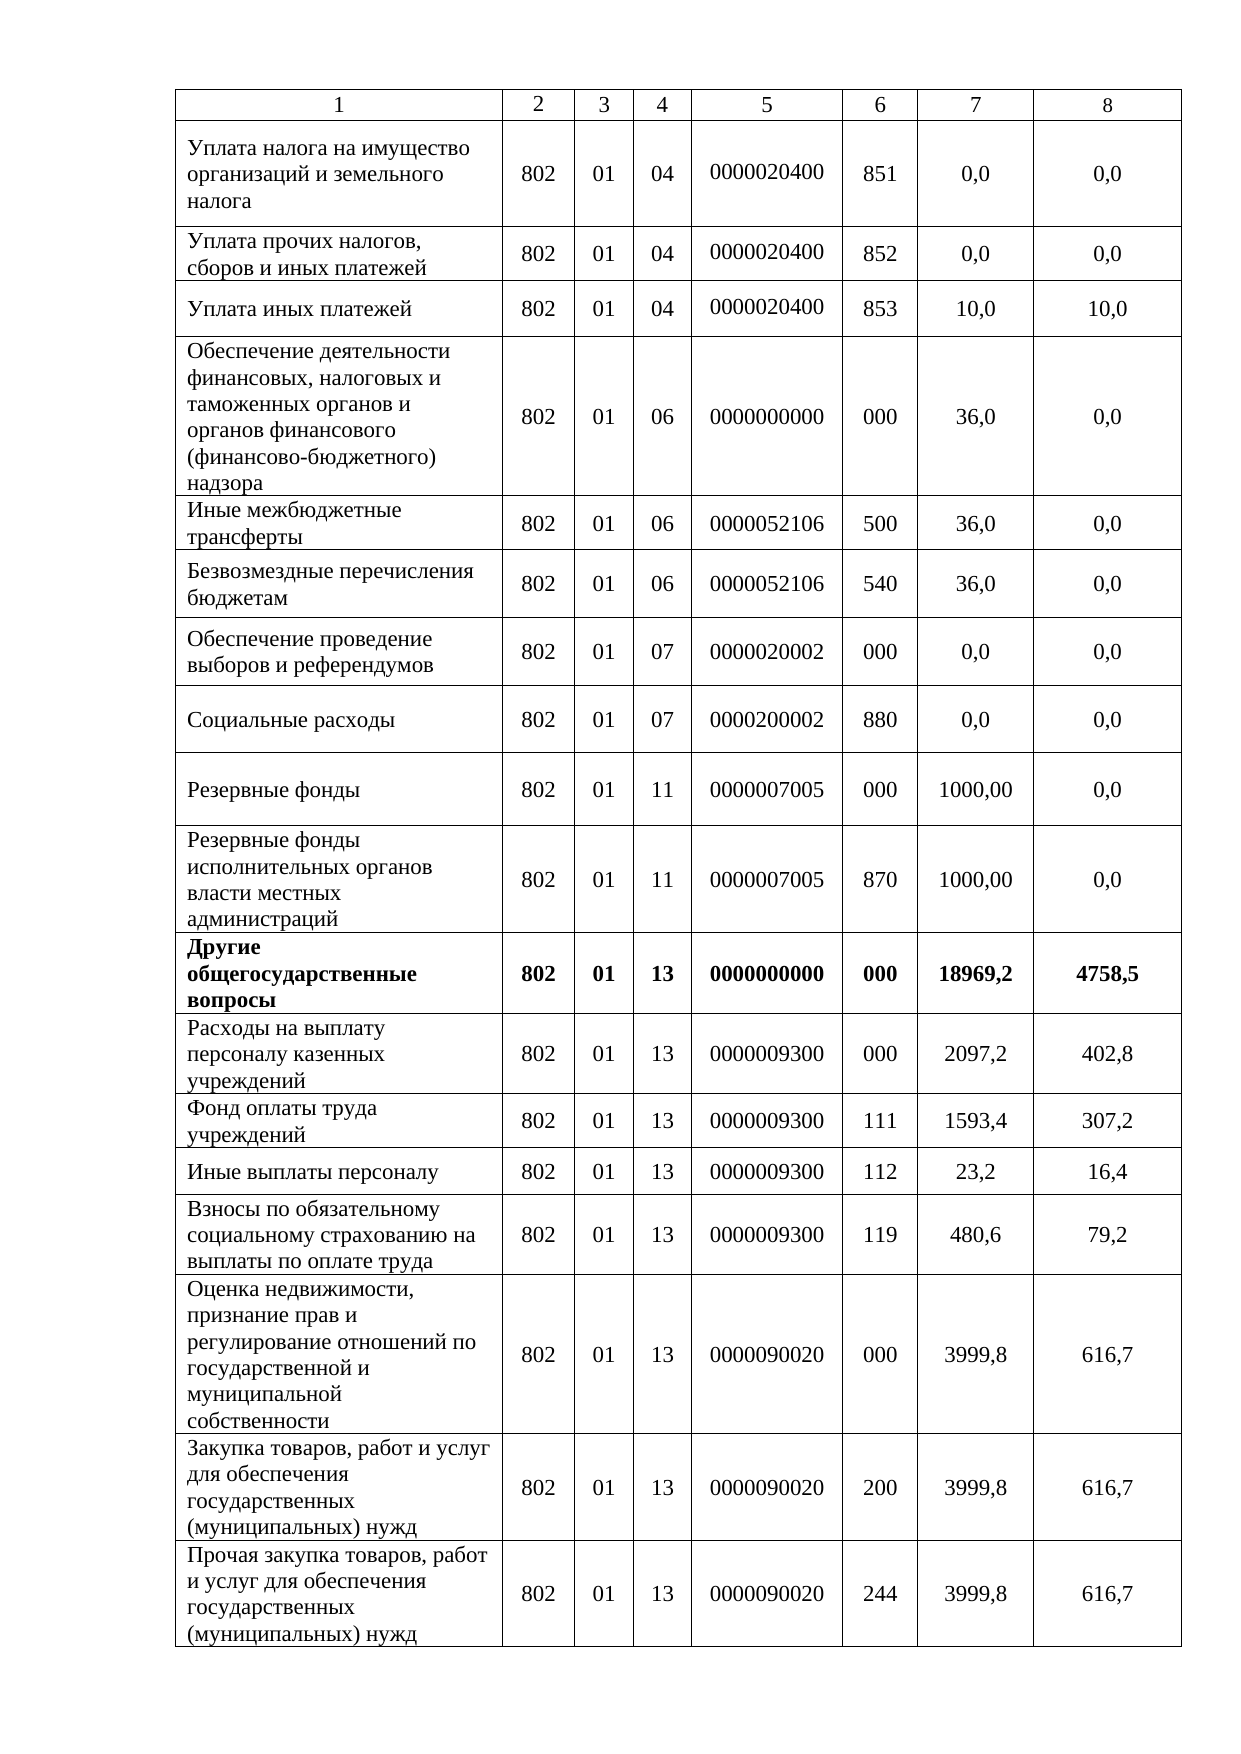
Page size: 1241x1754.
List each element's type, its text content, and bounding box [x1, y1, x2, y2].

table_cell 0000090020 [692, 1275, 842, 1433]
table_cell 200 [843, 1434, 917, 1539]
table_cell 0000007005 [692, 826, 842, 932]
table_cell Уплата иных платежей [176, 281, 502, 336]
table_cell 0000009300 [692, 1195, 842, 1274]
table_cell 000 [843, 618, 917, 684]
table_cell 0,0 [1034, 686, 1181, 752]
table_cell 07 [634, 618, 691, 684]
table_cell 04 [634, 281, 691, 336]
table_cell Безвозмездные перечисления бюджетам [176, 550, 502, 617]
table_cell 36,0 [918, 337, 1033, 495]
table_cell Оценка недвижимости, признание прав и регулирование отношений по государственной и муниципальной собственности [176, 1275, 502, 1433]
table_cell Прочая закупка товаров, работ и услуг для обеспечения государственных (муниципальных) нужд [176, 1541, 502, 1646]
table_cell 0,0 [918, 121, 1033, 226]
table_cell 0000090020 [692, 1541, 842, 1646]
table_cell 0000000000 [692, 337, 842, 495]
table_cell 0,0 [1034, 550, 1181, 617]
table_cell 0,0 [918, 227, 1033, 280]
table_cell 0000009300 [692, 1094, 842, 1147]
table_cell 616,7 [1034, 1434, 1181, 1539]
table_cell Уплата налога на имущество организаций и земельного налога [176, 121, 502, 226]
table_cell 3999,8 [918, 1434, 1033, 1539]
table_cell 0,0 [1034, 121, 1181, 226]
table_cell 01 [575, 337, 633, 495]
table_cell 0,0 [918, 618, 1033, 684]
table_cell 244 [843, 1541, 917, 1646]
table_cell 3999,8 [918, 1275, 1033, 1433]
table_cell 802 [503, 1148, 574, 1194]
table_cell 802 [503, 1014, 574, 1093]
table_cell 0000009300 [692, 1014, 842, 1093]
table_cell 16,4 [1034, 1148, 1181, 1194]
table_header 4 [634, 90, 691, 120]
table_cell 04 [634, 227, 691, 280]
table_header 6 [843, 90, 917, 120]
table_cell 07 [634, 686, 691, 752]
table_cell 0,0 [1034, 753, 1181, 825]
table_cell 13 [634, 1014, 691, 1093]
table_cell 13 [634, 933, 691, 1013]
table_cell 0,0 [1034, 826, 1181, 932]
table_cell 0,0 [1034, 618, 1181, 684]
table_cell 0000000000 [692, 933, 842, 1013]
table_cell 06 [634, 337, 691, 495]
table_cell 0000200002 [692, 686, 842, 752]
table_cell 802 [503, 618, 574, 684]
table_cell 01 [575, 1014, 633, 1093]
table_cell 01 [575, 1434, 633, 1539]
table_header 3 [575, 90, 633, 120]
table_cell 802 [503, 1094, 574, 1147]
table_cell 13 [634, 1094, 691, 1147]
table_cell 4758,5 [1034, 933, 1181, 1013]
table_cell 111 [843, 1094, 917, 1147]
table_cell 1000,00 [918, 753, 1033, 825]
table_cell 13 [634, 1148, 691, 1194]
table_cell 06 [634, 550, 691, 617]
table_cell 01 [575, 1094, 633, 1147]
table_cell Обеспечение проведение выборов и референдумов [176, 618, 502, 684]
table_cell Уплата прочих налогов, сборов и иных платежей [176, 227, 502, 280]
table_cell Расходы на выплату персоналу казенных учреждений [176, 1014, 502, 1093]
table_cell 01 [575, 1195, 633, 1274]
table_cell 01 [575, 826, 633, 932]
table_cell 01 [575, 1541, 633, 1646]
table_cell 119 [843, 1195, 917, 1274]
table_cell 0,0 [1034, 496, 1181, 549]
table_cell Иные межбюджетные трансферты [176, 496, 502, 549]
table_cell Резервные фонды исполнительных органов власти местных администраций [176, 826, 502, 932]
table_cell 01 [575, 550, 633, 617]
table_cell 0000090020 [692, 1434, 842, 1539]
table_cell 0000020002 [692, 618, 842, 684]
table_cell 01 [575, 496, 633, 549]
table_cell 0000020400 [692, 121, 842, 226]
table_cell Другие общегосударственные вопросы [176, 933, 502, 1013]
table_cell 880 [843, 686, 917, 752]
table_cell 480,6 [918, 1195, 1033, 1274]
table_header 2 [503, 90, 574, 120]
table_cell 01 [575, 281, 633, 336]
table_cell 802 [503, 121, 574, 226]
table_cell 36,0 [918, 496, 1033, 549]
table_cell 3999,8 [918, 1541, 1033, 1646]
table_cell 802 [503, 1275, 574, 1433]
table_cell 000 [843, 933, 917, 1013]
table_cell 23,2 [918, 1148, 1033, 1194]
table_cell 802 [503, 1541, 574, 1646]
table_cell 01 [575, 121, 633, 226]
table_cell 802 [503, 550, 574, 617]
table_cell 0000007005 [692, 753, 842, 825]
table_cell 0,0 [918, 686, 1033, 752]
table_cell 06 [634, 496, 691, 549]
table_cell 802 [503, 1195, 574, 1274]
table_cell 10,0 [1034, 281, 1181, 336]
table_cell 1593,4 [918, 1094, 1033, 1147]
table_cell 0000052106 [692, 496, 842, 549]
table_header 5 [692, 90, 842, 120]
table_cell 11 [634, 826, 691, 932]
table_cell 0000020400 [692, 227, 842, 280]
table_cell 853 [843, 281, 917, 336]
table_cell 13 [634, 1541, 691, 1646]
table_cell 01 [575, 1275, 633, 1433]
table_cell 0000052106 [692, 550, 842, 617]
table_cell Фонд оплаты труда учреждений [176, 1094, 502, 1147]
table_cell 01 [575, 1148, 633, 1194]
table_cell 802 [503, 826, 574, 932]
table_cell 13 [634, 1275, 691, 1433]
table_cell 500 [843, 496, 917, 549]
table_cell 04 [634, 121, 691, 226]
table_header 8 [1034, 90, 1181, 120]
table_cell 000 [843, 337, 917, 495]
table_cell 802 [503, 933, 574, 1013]
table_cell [176, 1434, 502, 1539]
table_cell 0,0 [1034, 227, 1181, 280]
table_cell 13 [634, 1434, 691, 1539]
table_cell 112 [843, 1148, 917, 1194]
table_header 7 [918, 90, 1033, 120]
table_cell 36,0 [918, 550, 1033, 617]
table_cell 1000,00 [918, 826, 1033, 932]
table_cell 802 [503, 1434, 574, 1539]
table_cell 802 [503, 281, 574, 336]
table_cell 616,7 [1034, 1541, 1181, 1646]
table_cell 01 [575, 753, 633, 825]
table_cell 802 [503, 686, 574, 752]
table_cell 0,0 [1034, 337, 1181, 495]
table_cell 802 [503, 753, 574, 825]
table_cell 01 [575, 933, 633, 1013]
table_header 1 [176, 90, 502, 120]
table_cell 402,8 [1034, 1014, 1181, 1093]
table_cell 13 [634, 1195, 691, 1274]
table_cell 000 [843, 1014, 917, 1093]
table_cell 01 [575, 686, 633, 752]
table_cell Иные выплаты персоналу [176, 1148, 502, 1194]
table_cell 802 [503, 227, 574, 280]
table_cell 852 [843, 227, 917, 280]
table_cell 000 [843, 753, 917, 825]
table_cell Обеспечение деятельности финансовых, налоговых и таможенных органов и органов финансового (финансово-бюджетного) надзора [176, 337, 502, 495]
table_cell 11 [634, 753, 691, 825]
table_cell 0000009300 [692, 1148, 842, 1194]
table_cell Взносы по обязательному социальному страхованию на выплаты по оплате труда [176, 1195, 502, 1274]
table_cell 10,0 [918, 281, 1033, 336]
table_cell 540 [843, 550, 917, 617]
table_cell 000 [843, 1275, 917, 1433]
table_cell 616,7 [1034, 1275, 1181, 1433]
table_cell 870 [843, 826, 917, 932]
table_cell Социальные расходы [176, 686, 502, 752]
table_cell 0000020400 [692, 281, 842, 336]
table_cell 851 [843, 121, 917, 226]
table_cell 2097,2 [918, 1014, 1033, 1093]
table_cell 79,2 [1034, 1195, 1181, 1274]
table_cell 01 [575, 618, 633, 684]
table_cell 802 [503, 496, 574, 549]
table_cell 307,2 [1034, 1094, 1181, 1147]
table_cell Резервные фонды [176, 753, 502, 825]
table_cell 01 [575, 227, 633, 280]
table_cell 18969,2 [918, 933, 1033, 1013]
table_cell 802 [503, 337, 574, 495]
